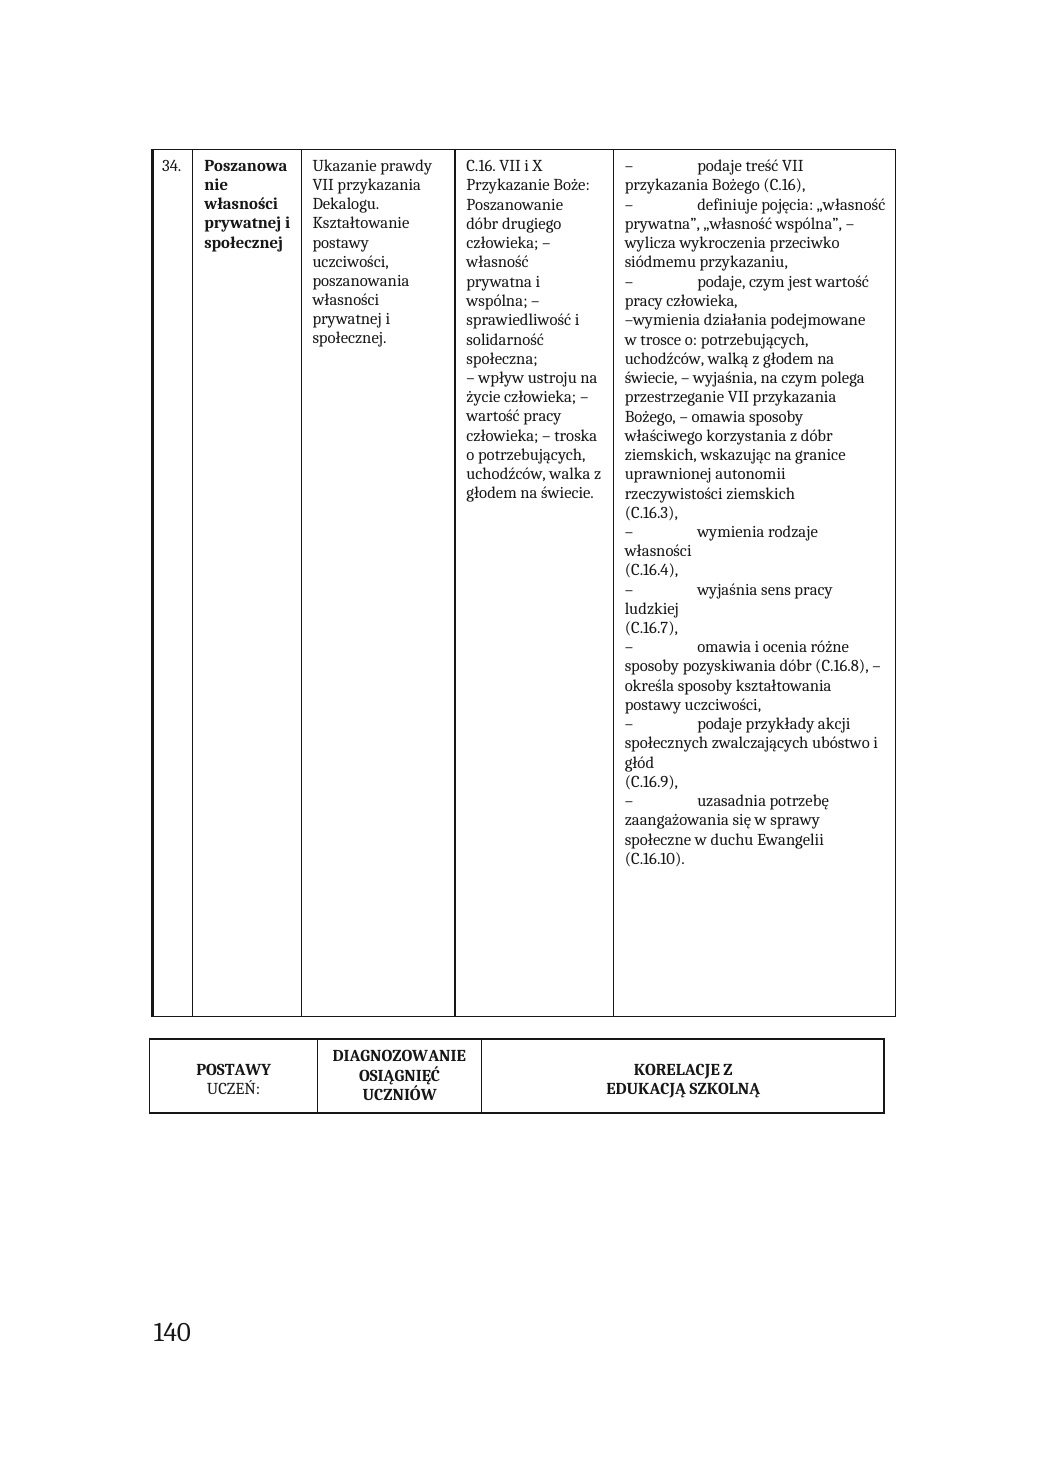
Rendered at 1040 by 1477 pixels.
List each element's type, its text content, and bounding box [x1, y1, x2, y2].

table_header KORELACJE Z EDUKACJĄ SZKOLNĄ [482, 1040, 883, 1112]
table_header DIAGNOZOWANIE OSIĄGNIĘĆ UCZNIÓW [318, 1040, 481, 1112]
table_header POSTAWY UCZEŃ: [150, 1040, 317, 1112]
table_cell Ukazanie prawdy VII przykazania Dekalogu. Kształtowanie postawy uczciwości, poszanowania własności prywatnej i społecznej. [302, 150, 454, 1016]
table_cell Poszanowanie własności prywatnej i społecznej [193, 150, 301, 1016]
table_cell 34. [154, 150, 192, 1016]
table_cell podaje treść VII przykazania Bożego (C.16), definiuje pojęcia: „własność prywatna”, „własność wspólna”, – wylicza wykroczenia przeciwko siódmemu przykazaniu, podaje, czym jest wartość pracy człowieka, –wymienia działania podejmowane w trosce o: potrzebujących, uchodźców, walką z głodem na świecie, – wyjaśnia, na czym polega przestrzeganie VII przykazania Bożego, – omawia sposoby właściwego korzystania z dóbr ziemskich, wskazując na granice uprawnionej autonomii rzeczywistości ziemskich (C.16.3), wymienia rodzaje własności (C.16.4), wyjaśnia sens pracy ludzkiej (C.16.7), omawia i ocenia różne sposoby pozyskiwania dóbr (C.16.8), – określa sposoby kształtowania postawy uczciwości, podaje przykłady akcji społecznych zwalczających ubóstwo i głód (C.16.9), uzasadnia potrzebę zaangażowania się w sprawy społeczne w duchu Ewangelii (C.16.10). [614, 150, 895, 1016]
table_cell C.16. VII i X Przykazanie Boże: Poszanowanie dóbr drugiego człowieka; – własność prywatna i wspólna; – sprawiedliwość i solidarność społeczna; – wpływ ustroju na życie człowieka; – wartość pracy człowieka; – troska o potrzebujących, uchodźców, walka z głodem na świecie. [456, 150, 613, 1016]
